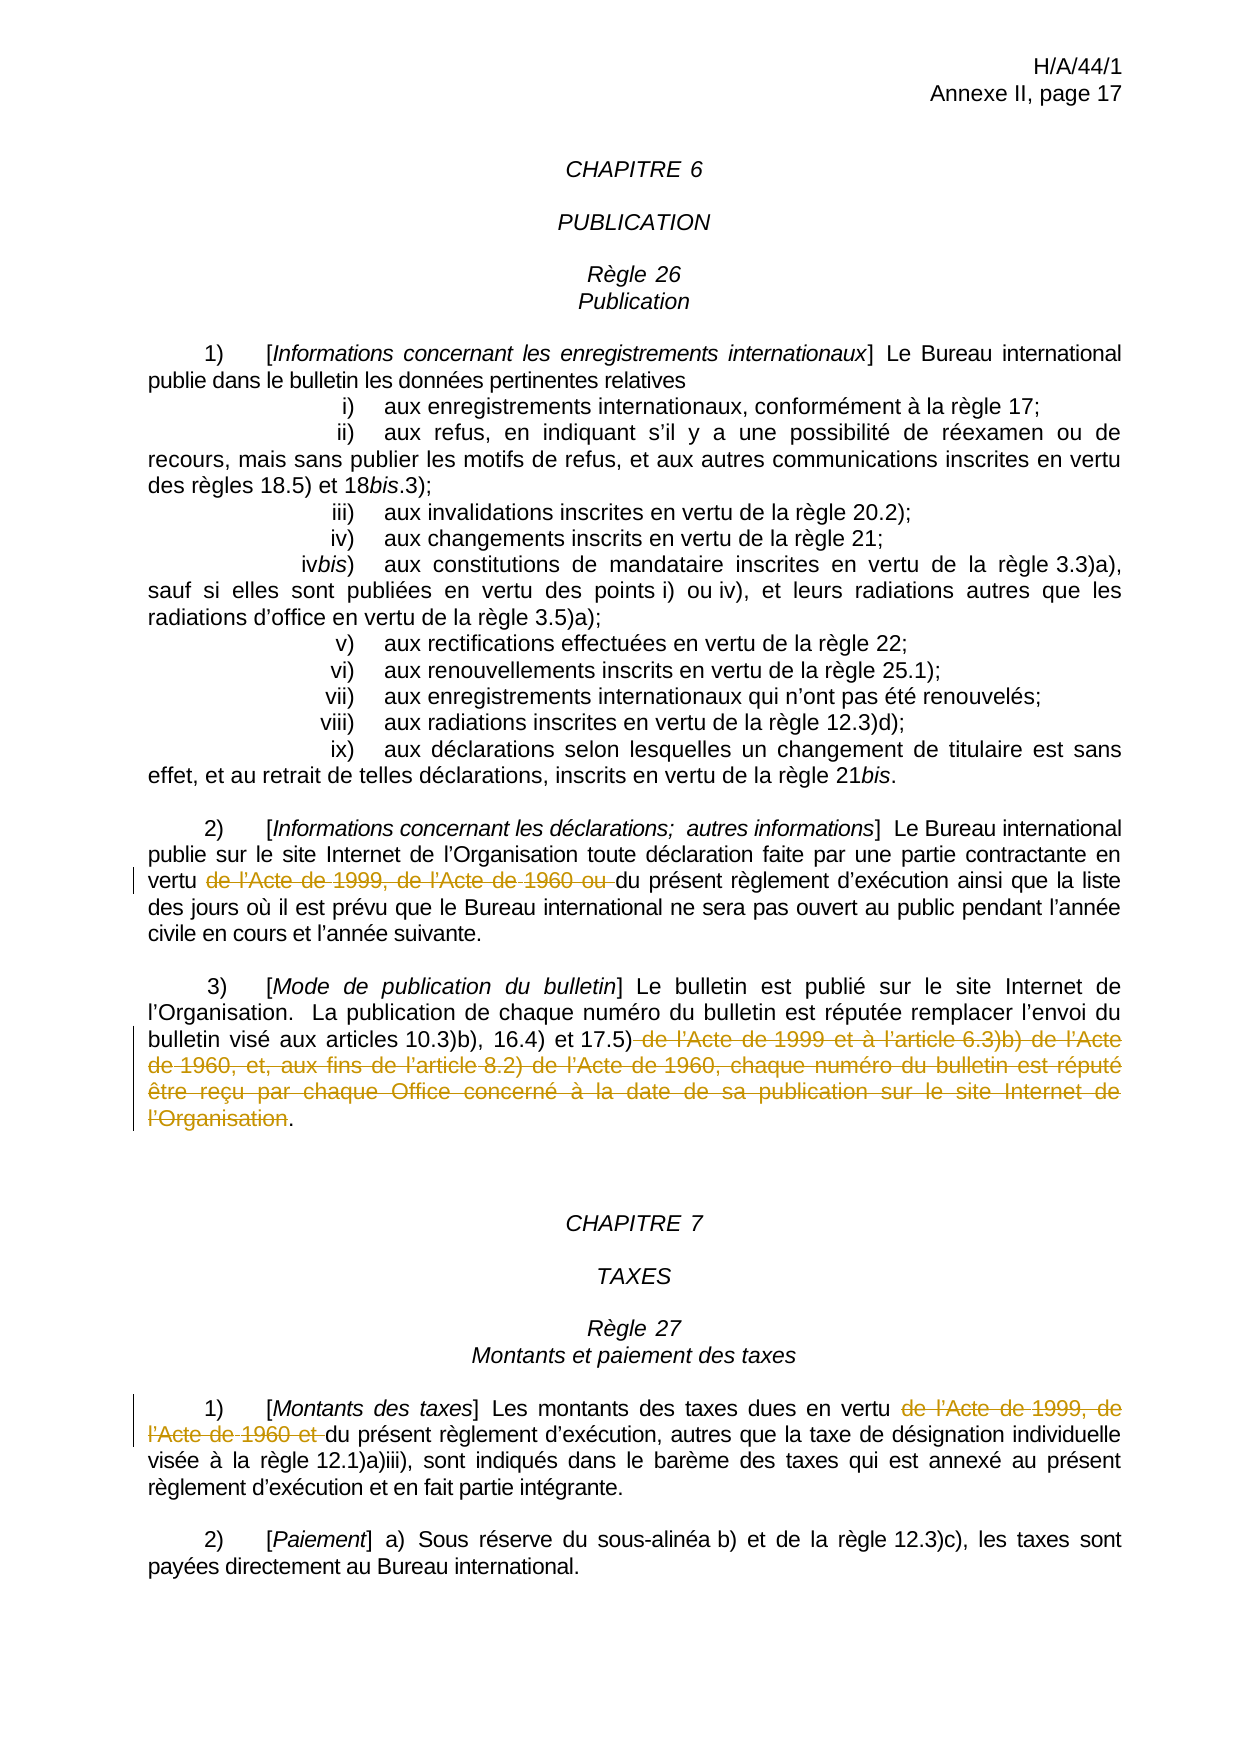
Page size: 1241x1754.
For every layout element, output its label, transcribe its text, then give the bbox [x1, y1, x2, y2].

text viii) aux radiations inscrites en vertu de la règle 12.3)d); [148, 709, 1122, 736]
text 1) [Informations concernant les enregistrements internationaux] Le Bureau international publie dans le bulletin les données pertinentes relatives [148, 340, 1122, 393]
text Publication [148, 288, 1122, 314]
text PUBLICATION [148, 208, 1122, 235]
text CHAPITRE 7 [148, 1210, 1122, 1236]
text Montants et paiement des taxes [148, 1342, 1122, 1368]
text vi) aux renouvellements inscrits en vertu de la règle 25.1); [148, 657, 1122, 683]
text 2) [Informations concernant les déclarations; autres informations] Le Bureau international publie sur le site Internet de l’Organisation toute déclaration faite par une partie contractante en vertu du présent règlement d’exécution ainsi que la liste des jours où il est prévu que le Bureau international ne sera pas ouvert au public pendant l’année civile en cours et l’année suivante. [148, 815, 1122, 946]
text 3) [Mode de publication du bulletin] Le bulletin est publié sur le site Internet de l’Organisation. La publication de chaque numéro du bulletin est réputée remplacer l’envoi du bulletin visé aux articles 10.3)b), 16.4) et 17.5). [148, 1067, 1122, 1131]
text v) aux rectifications effectuées en vertu de la règle 22; [148, 630, 1122, 657]
text ivbis) aux constitutions de mandataire inscrites en vertu de la règle 3.3)a), sauf si elles sont publiées en vertu des points i) ou iv), et leurs radiations autres que les radiations d’office en vertu de la règle 3.5)a); [148, 551, 1122, 630]
text Règle 27 [148, 1315, 1122, 1342]
text i) aux enregistrements internationaux, conformément à la règle 17; [148, 393, 1122, 419]
text 3) [Mode de publication du bulletin] Le bulletin est publié sur le site Internet de l’Organisation. La publication de chaque numéro du bulletin est réputée remplacer l’envoi du bulletin visé aux articles 10.3)b), 16.4) et 17.5). [148, 973, 1122, 1066]
text ix) aux déclarations selon lesquelles un changement de titulaire est sans effet, et au retrait de telles déclarations, inscrits en vertu de la règle 21bis. [148, 736, 1122, 788]
text vii) aux enregistrements internationaux qui n’ont pas été renouvelés; [148, 683, 1122, 709]
text ii) aux refus, en indiquant s’il y a une possibilité de réexamen ou de recours, mais sans publier les motifs de refus, et aux autres communications inscrites en vertu des règles 18.5) et 18bis.3); [148, 419, 1122, 498]
text 1) [Montants des taxes] Les montants des taxes dues en vertu du présent règlement d’exécution, autres que la taxe de désignation individuelle visée à la règle 12.1)a)iii), sont indiqués dans le barème des taxes qui est annexé au présent règlement d’exécution et en fait partie intégrante. [148, 1394, 1122, 1500]
text CHAPITRE 6 [148, 156, 1122, 182]
text Règle 26 [148, 261, 1122, 288]
text iii) aux invalidations inscrites en vertu de la règle 20.2); [148, 498, 1122, 525]
text TAXES [148, 1263, 1122, 1289]
text 2) [Paiement] a) Sous réserve du sous-alinéa b) et de la règle 12.3)c), les taxes sont payées directement au Bureau international. [148, 1526, 1122, 1579]
text iv) aux changements inscrits en vertu de la règle 21; [148, 525, 1122, 551]
